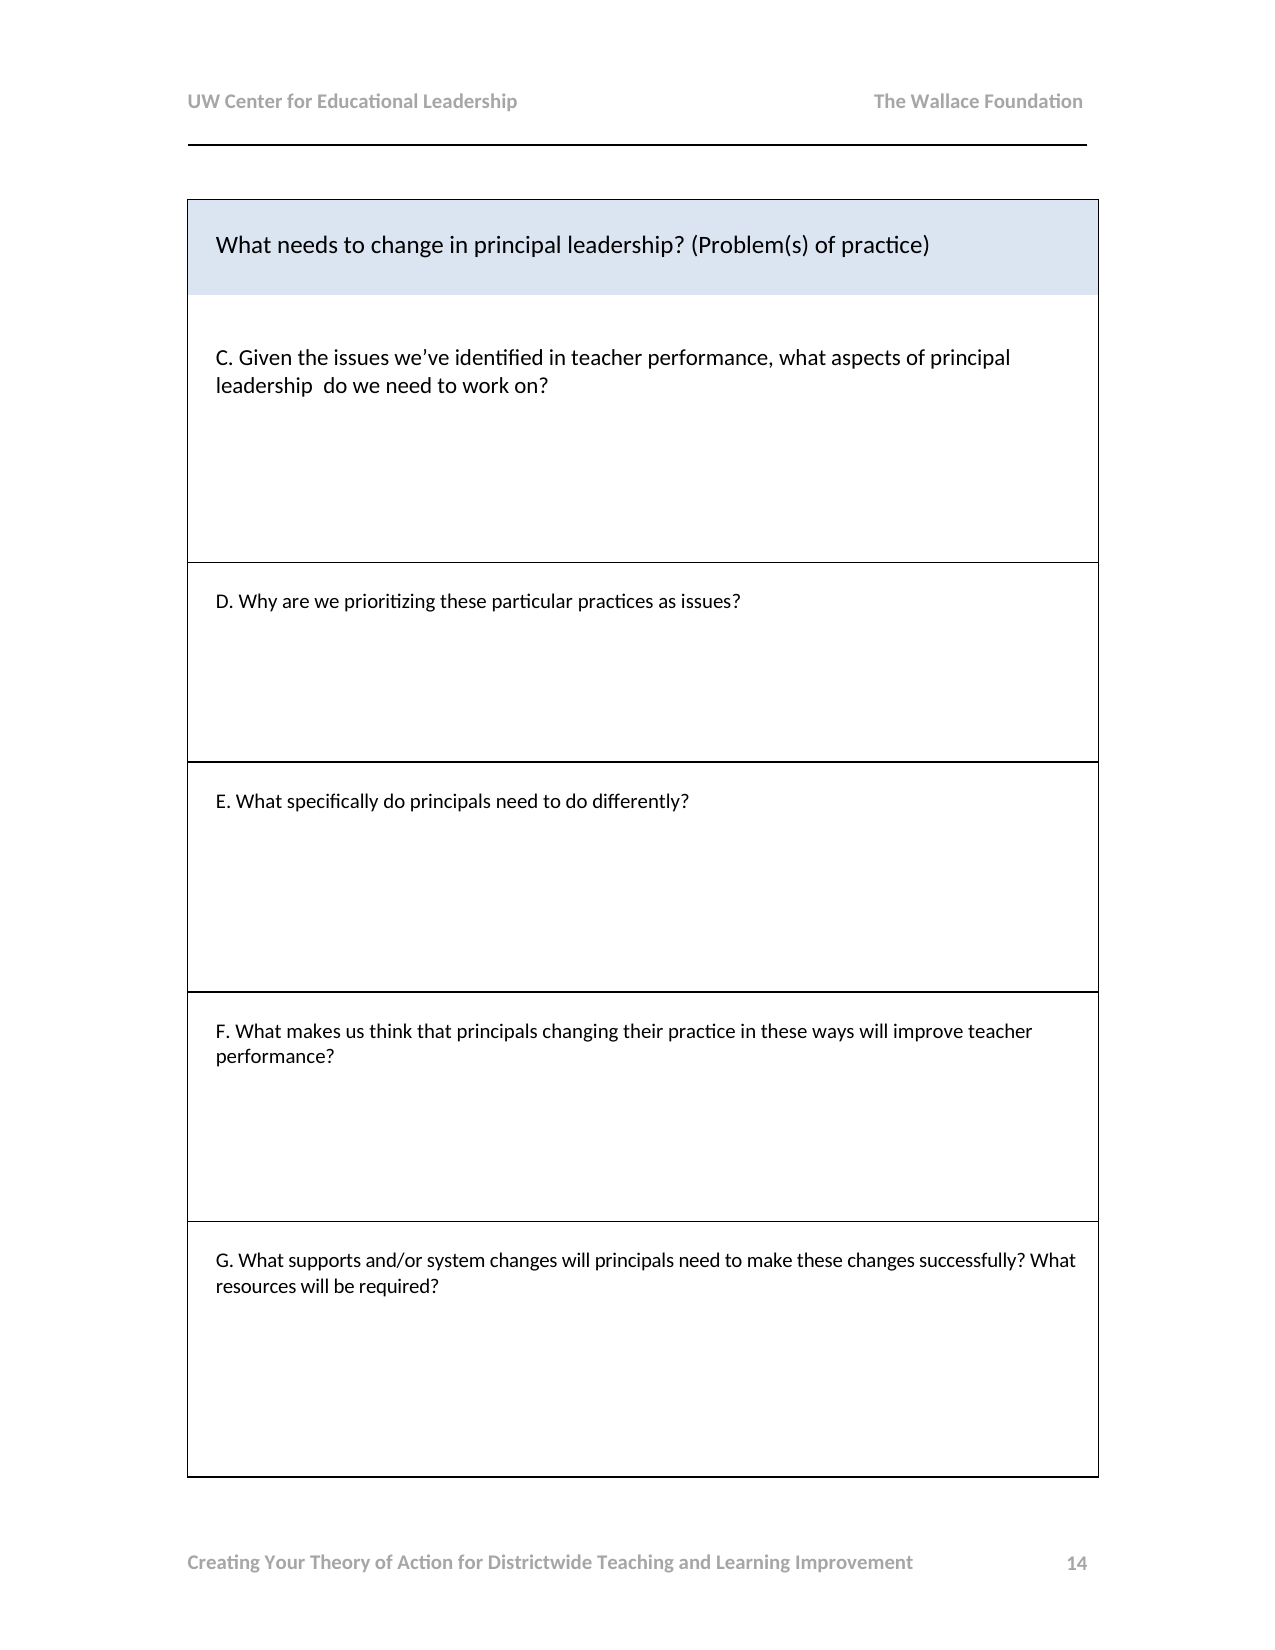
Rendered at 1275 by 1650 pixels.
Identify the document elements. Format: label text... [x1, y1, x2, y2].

table_cell What needs to change in principal leadership? (Problem(s) of practice) [188, 200, 1098, 295]
table_cell C. Given the issues we’ve identified in teacher performance, what aspects of principal leadership do we need to work on? [188, 295, 1098, 562]
table_cell G. What supports and/or system changes will principals need to make these changes successfully? What resources will be required? [188, 1222, 1098, 1476]
table_cell E. What specifically do principals need to do differently? [188, 763, 1098, 991]
table_cell F. What makes us think that principals changing their practice in these ways will improve teacher performance? [188, 993, 1098, 1221]
table_cell D. Why are we prioritizing these particular practices as issues? [188, 563, 1098, 761]
